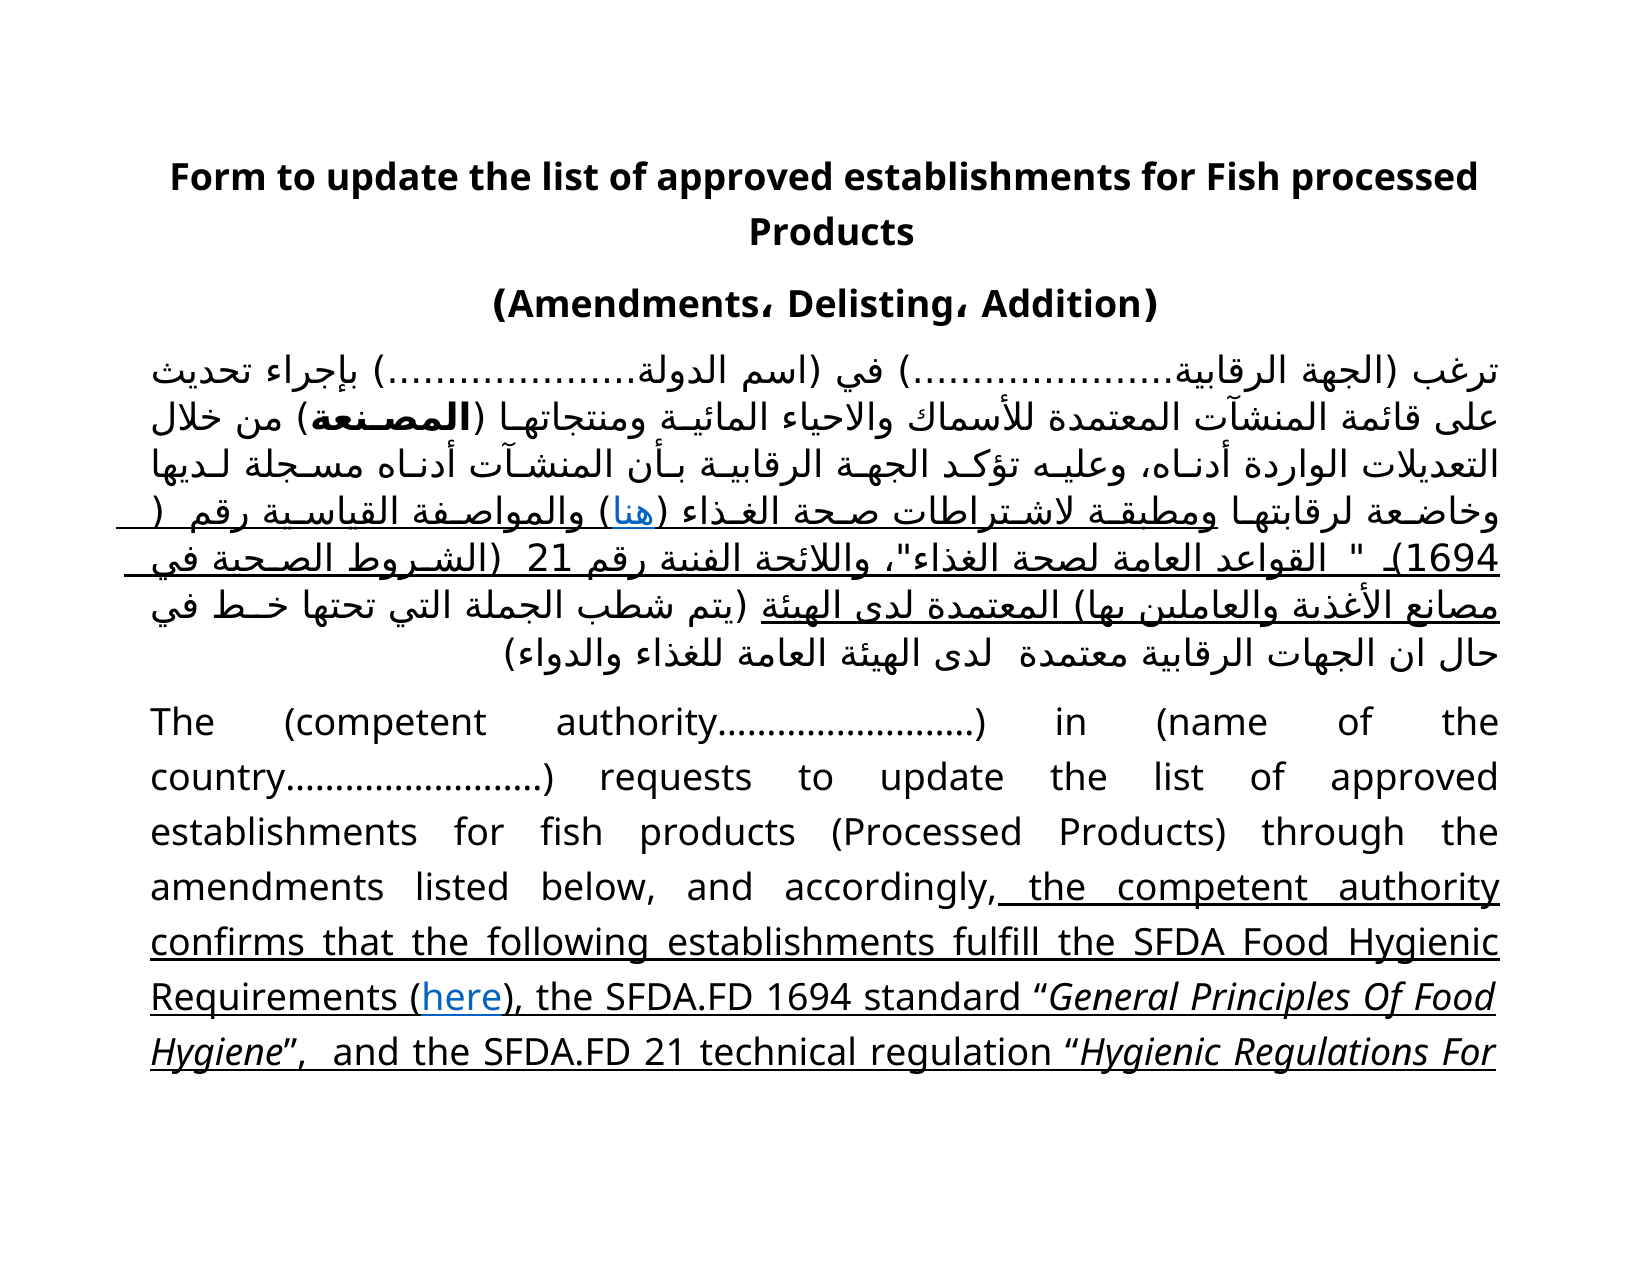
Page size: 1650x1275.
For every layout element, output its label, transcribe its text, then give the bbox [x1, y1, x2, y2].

text (Amendments، Delisting، Addition) [150, 277, 1500, 328]
text ترغب (الجهة الرقابية......................) في (اسم الدولة.....................) بإجراء تحديث على قائمة المنشآت المعتمدة للأسماك والاحياء المائية ومنتجاتها (المصنعة) من خلال التعديلات الواردة أدناه، وعليه تؤكد الجهة الرقابية بأن المنشآت أدناه مسجلة لديها وخاضعة لرقابتها ومطبقة لاشتراطات صحة الغذاء (هنا) والمواصفة القياسية رقم (1694) " القواعد العامة لصحة الغذاء"، واللائحة الفنية رقم 21 (الشروط الصحية في مصانع الأغذية والعاملين بها) المعتمدة لدى الهيئة (يتم شطب الجملة التي تحتها خط في حال ان الجهات الرقابية معتمدة لدى الهيئة العامة للغذاء والدواء) [150, 349, 1500, 574]
text Form to update the list of approved establishments for Fish processed Products [150, 150, 1500, 256]
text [150, 961, 1500, 1077]
text ترغب (الجهة الرقابية......................) في (اسم الدولة.....................) بإجراء تحديث على قائمة المنشآت المعتمدة للأسماك والاحياء المائية ومنتجاتها (المصنعة) من خلال التعديلات الواردة أدناه، وعليه تؤكد الجهة الرقابية بأن المنشآت أدناه مسجلة لديها وخاضعة لرقابتها ومطبقة لاشتراطات صحة الغذاء (هنا) والمواصفة القياسية رقم (1694) " القواعد العامة لصحة الغذاء"، واللائحة الفنية رقم 21 (الشروط الصحية في مصانع الأغذية والعاملين بها) المعتمدة لدى الهيئة (يتم شطب الجملة التي تحتها خط في حال ان الجهات الرقابية معتمدة لدى الهيئة العامة للغذاء والدواء) [150, 577, 1500, 675]
